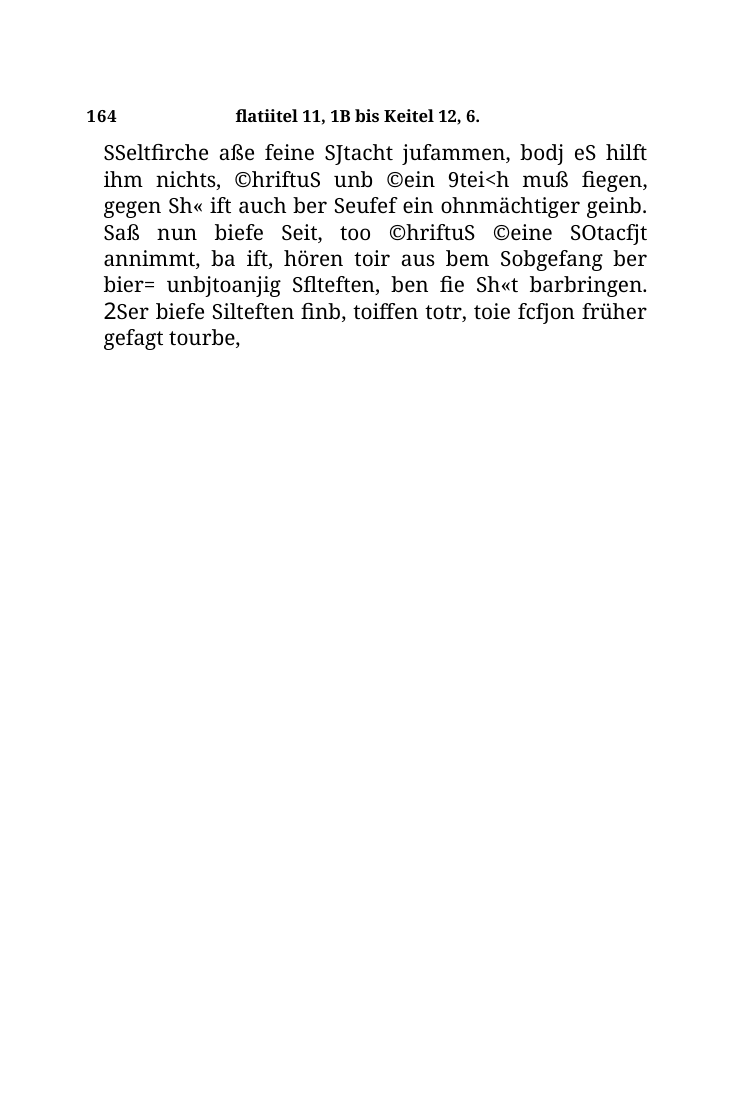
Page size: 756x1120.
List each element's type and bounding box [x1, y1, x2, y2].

text [103, 139, 648, 351]
